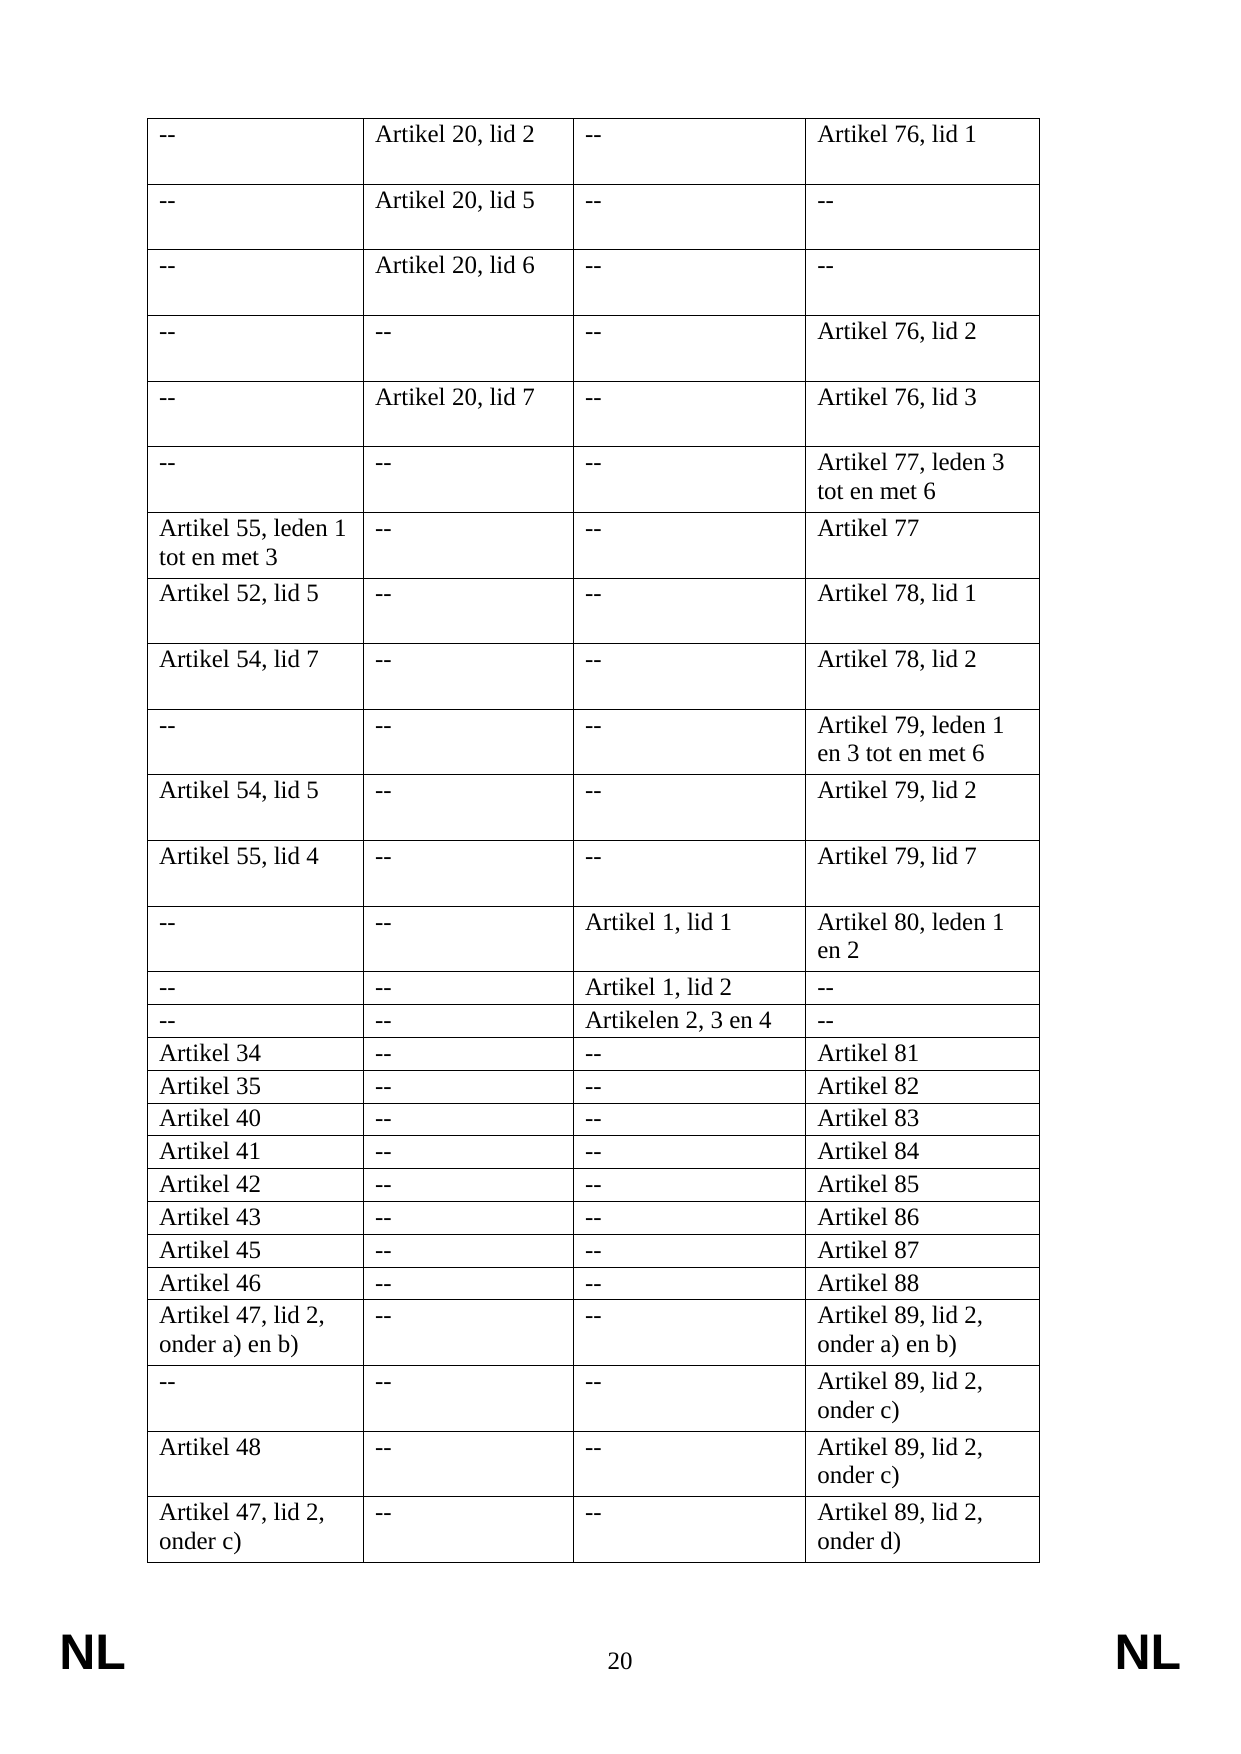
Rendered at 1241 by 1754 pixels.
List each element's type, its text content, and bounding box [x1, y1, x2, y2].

table_cell Artikel 43 [148, 1202, 363, 1234]
table_cell -- [574, 1136, 805, 1168]
table_cell Artikel 35 [148, 1071, 363, 1102]
table_cell -- [806, 1005, 1039, 1037]
table_cell -- [364, 710, 573, 774]
table_cell Artikel 20, lid 7 [364, 382, 573, 446]
table_cell -- [574, 1268, 805, 1299]
table_cell Artikel 78, lid 1 [806, 579, 1039, 643]
table_cell Artikel 87 [806, 1235, 1039, 1267]
table_cell -- [574, 644, 805, 709]
table_cell -- [148, 119, 363, 184]
table_cell Artikel 85 [806, 1169, 1039, 1201]
table_cell Artikel 76, lid 1 [806, 119, 1039, 184]
table_cell Artikel 77, leden 3 tot en met 6 [806, 447, 1039, 512]
table_cell -- [574, 710, 805, 774]
table_cell Artikel 76, lid 2 [806, 316, 1039, 381]
table_cell -- [148, 316, 363, 381]
table_cell -- [574, 1497, 805, 1562]
table_cell -- [364, 1071, 573, 1102]
table_cell Artikel 48 [148, 1432, 363, 1496]
table_cell -- [148, 382, 363, 446]
table_cell Artikel 82 [806, 1071, 1039, 1102]
table_cell -- [364, 907, 573, 971]
table_cell Artikel 77 [806, 513, 1039, 577]
table_cell -- [574, 1071, 805, 1102]
table_cell Artikel 88 [806, 1268, 1039, 1299]
table_cell Artikel 42 [148, 1169, 363, 1201]
table_cell -- [806, 185, 1039, 249]
table_cell -- [148, 710, 363, 774]
table_cell -- [574, 1104, 805, 1135]
table_cell Artikel 47, lid 2, onder a) en b) [148, 1300, 363, 1365]
table_cell Artikel 1, lid 2 [574, 972, 805, 1004]
table_cell -- [806, 250, 1039, 315]
table_cell Artikel 20, lid 6 [364, 250, 573, 315]
table_cell -- [574, 513, 805, 577]
table_cell Artikel 55, lid 4 [148, 841, 363, 906]
table_cell Artikel 89, lid 2, onder c) [806, 1432, 1039, 1496]
table_cell -- [364, 1497, 573, 1562]
table_cell Artikel 1, lid 1 [574, 907, 805, 971]
table_cell -- [574, 1235, 805, 1267]
table_cell -- [574, 119, 805, 184]
table_cell Artikel 34 [148, 1038, 363, 1070]
table_cell -- [364, 1268, 573, 1299]
table_cell Artikel 89, lid 2, onder a) en b) [806, 1300, 1039, 1365]
table_cell -- [574, 841, 805, 906]
table_cell Artikel 83 [806, 1104, 1039, 1135]
table_cell Artikelen 2, 3 en 4 [574, 1005, 805, 1037]
table_cell Artikel 86 [806, 1202, 1039, 1234]
table_cell -- [364, 1136, 573, 1168]
table_cell Artikel 40 [148, 1104, 363, 1135]
table_cell -- [574, 1169, 805, 1201]
table_cell -- [574, 1300, 805, 1365]
table_cell Artikel 54, lid 5 [148, 775, 363, 840]
table_cell -- [364, 1169, 573, 1201]
table_cell Artikel 20, lid 5 [364, 185, 573, 249]
table_cell Artikel 89, lid 2, onder d) [806, 1497, 1039, 1562]
table_cell Artikel 20, lid 2 [364, 119, 573, 184]
table_cell Artikel 45 [148, 1235, 363, 1267]
table_cell Artikel 41 [148, 1136, 363, 1168]
table_cell -- [574, 250, 805, 315]
table_cell Artikel 80, leden 1 en 2 [806, 907, 1039, 971]
table_cell -- [574, 1432, 805, 1496]
table_cell -- [364, 1202, 573, 1234]
table_cell Artikel 55, leden 1 tot en met 3 [148, 513, 363, 577]
table_cell -- [364, 316, 573, 381]
table_cell -- [574, 1202, 805, 1234]
table_cell -- [148, 972, 363, 1004]
table_cell Artikel 79, lid 7 [806, 841, 1039, 906]
table_cell -- [364, 1235, 573, 1267]
table_cell -- [574, 1038, 805, 1070]
table_cell Artikel 52, lid 5 [148, 579, 363, 643]
table_cell -- [148, 185, 363, 249]
table_cell -- [364, 579, 573, 643]
table_cell -- [364, 1432, 573, 1496]
table_cell -- [148, 447, 363, 512]
table_cell -- [364, 1104, 573, 1135]
table_cell -- [148, 1366, 363, 1431]
table_cell -- [364, 841, 573, 906]
table_cell Artikel 76, lid 3 [806, 382, 1039, 446]
table_cell -- [364, 1366, 573, 1431]
table_cell -- [574, 316, 805, 381]
table_cell Artikel 78, lid 2 [806, 644, 1039, 709]
table_cell Artikel 47, lid 2, onder c) [148, 1497, 363, 1562]
table_cell -- [148, 250, 363, 315]
table_cell Artikel 54, lid 7 [148, 644, 363, 709]
table_cell -- [574, 382, 805, 446]
table_cell Artikel 84 [806, 1136, 1039, 1168]
table_cell -- [574, 579, 805, 643]
table_cell Artikel 46 [148, 1268, 363, 1299]
table_cell Artikel 81 [806, 1038, 1039, 1070]
table_cell -- [574, 1366, 805, 1431]
table_cell -- [574, 447, 805, 512]
table_cell -- [574, 775, 805, 840]
table_cell Artikel 89, lid 2, onder c) [806, 1366, 1039, 1431]
table_cell -- [148, 1005, 363, 1037]
table_cell Artikel 79, leden 1 en 3 tot en met 6 [806, 710, 1039, 774]
table_cell -- [364, 513, 573, 577]
table_cell -- [148, 907, 363, 971]
table_cell -- [806, 972, 1039, 1004]
table_cell -- [364, 447, 573, 512]
table_cell -- [574, 185, 805, 249]
table_cell -- [364, 1038, 573, 1070]
table_cell -- [364, 644, 573, 709]
table_cell -- [364, 1005, 573, 1037]
table_cell -- [364, 1300, 573, 1365]
table_cell -- [364, 775, 573, 840]
table_cell -- [364, 972, 573, 1004]
table_cell Artikel 79, lid 2 [806, 775, 1039, 840]
